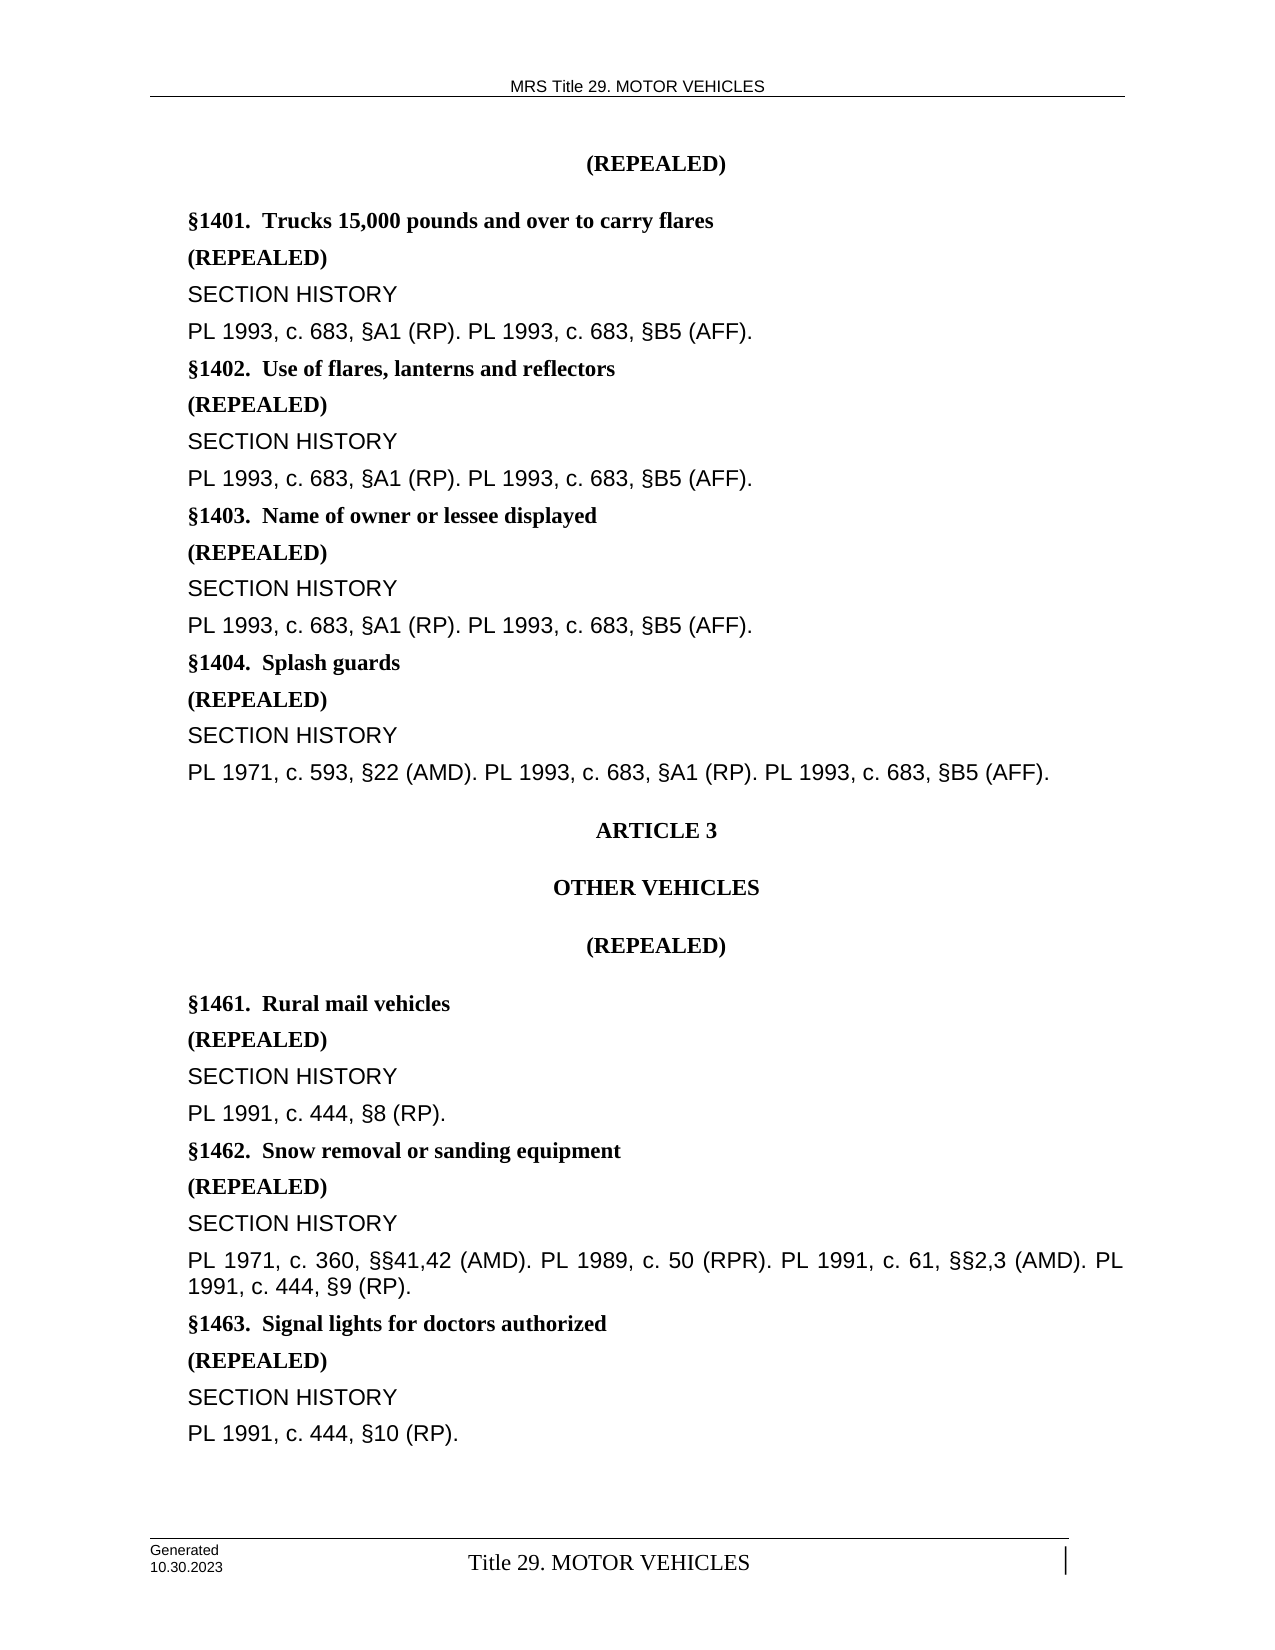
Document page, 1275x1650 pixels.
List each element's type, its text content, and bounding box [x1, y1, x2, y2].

text OTHER VEHICLES [187, 874, 1125, 901]
text PL 1991, c. 444, §10 (RP). [187, 1420, 1125, 1447]
text SECTION HISTORY [187, 1210, 1125, 1237]
text PL 1993, c. 683, §A1 (RP). PL 1993, c. 683, §B5 (AFF). [187, 465, 1125, 491]
text PL 1993, c. 683, §A1 (RP). PL 1993, c. 683, §B5 (AFF). [187, 318, 1125, 344]
text (REPEALED) [187, 1173, 1125, 1200]
text SECTION HISTORY [187, 575, 1125, 602]
text PL 1993, c. 683, §A1 (RP). PL 1993, c. 683, §B5 (AFF). [187, 612, 1125, 638]
text ARTICLE 3 [187, 817, 1125, 843]
text PL 1971, c. 360, §§41,42 (AMD). PL 1989, c. 50 (RPR). PL 1991, c. 61, §§2,3 (AMD). PL 1991, c. 444, §9 (RP). [187, 1247, 1125, 1300]
text §1461. Rural mail vehicles [187, 989, 1125, 1016]
text SECTION HISTORY [187, 1063, 1125, 1089]
text SECTION HISTORY [187, 281, 1125, 307]
text SECTION HISTORY [187, 722, 1125, 749]
text §1401. Trucks 15,000 pounds and over to carry flares [187, 208, 1125, 234]
text (REPEALED) [187, 244, 1125, 271]
text PL 1991, c. 444, §8 (RP). [187, 1100, 1125, 1126]
text SECTION HISTORY [187, 428, 1125, 454]
text SECTION HISTORY [187, 1384, 1125, 1410]
text §1402. Use of flares, lanterns and reflectors [187, 355, 1125, 381]
text (REPEALED) [187, 1026, 1125, 1053]
text §1462. Snow removal or sanding equipment [187, 1137, 1125, 1163]
text §1404. Splash guards [187, 649, 1125, 675]
text §1463. Signal lights for doctors authorized [187, 1310, 1125, 1336]
text (REPEALED) [187, 932, 1125, 958]
text (REPEALED) [187, 150, 1125, 176]
text (REPEALED) [187, 1347, 1125, 1373]
text §1403. Name of owner or lessee displayed [187, 502, 1125, 528]
text (REPEALED) [187, 391, 1125, 418]
text (REPEALED) [187, 538, 1125, 565]
text (REPEALED) [187, 686, 1125, 712]
text PL 1971, c. 593, §22 (AMD). PL 1993, c. 683, §A1 (RP). PL 1993, c. 683, §B5 (AFF). [187, 759, 1125, 786]
